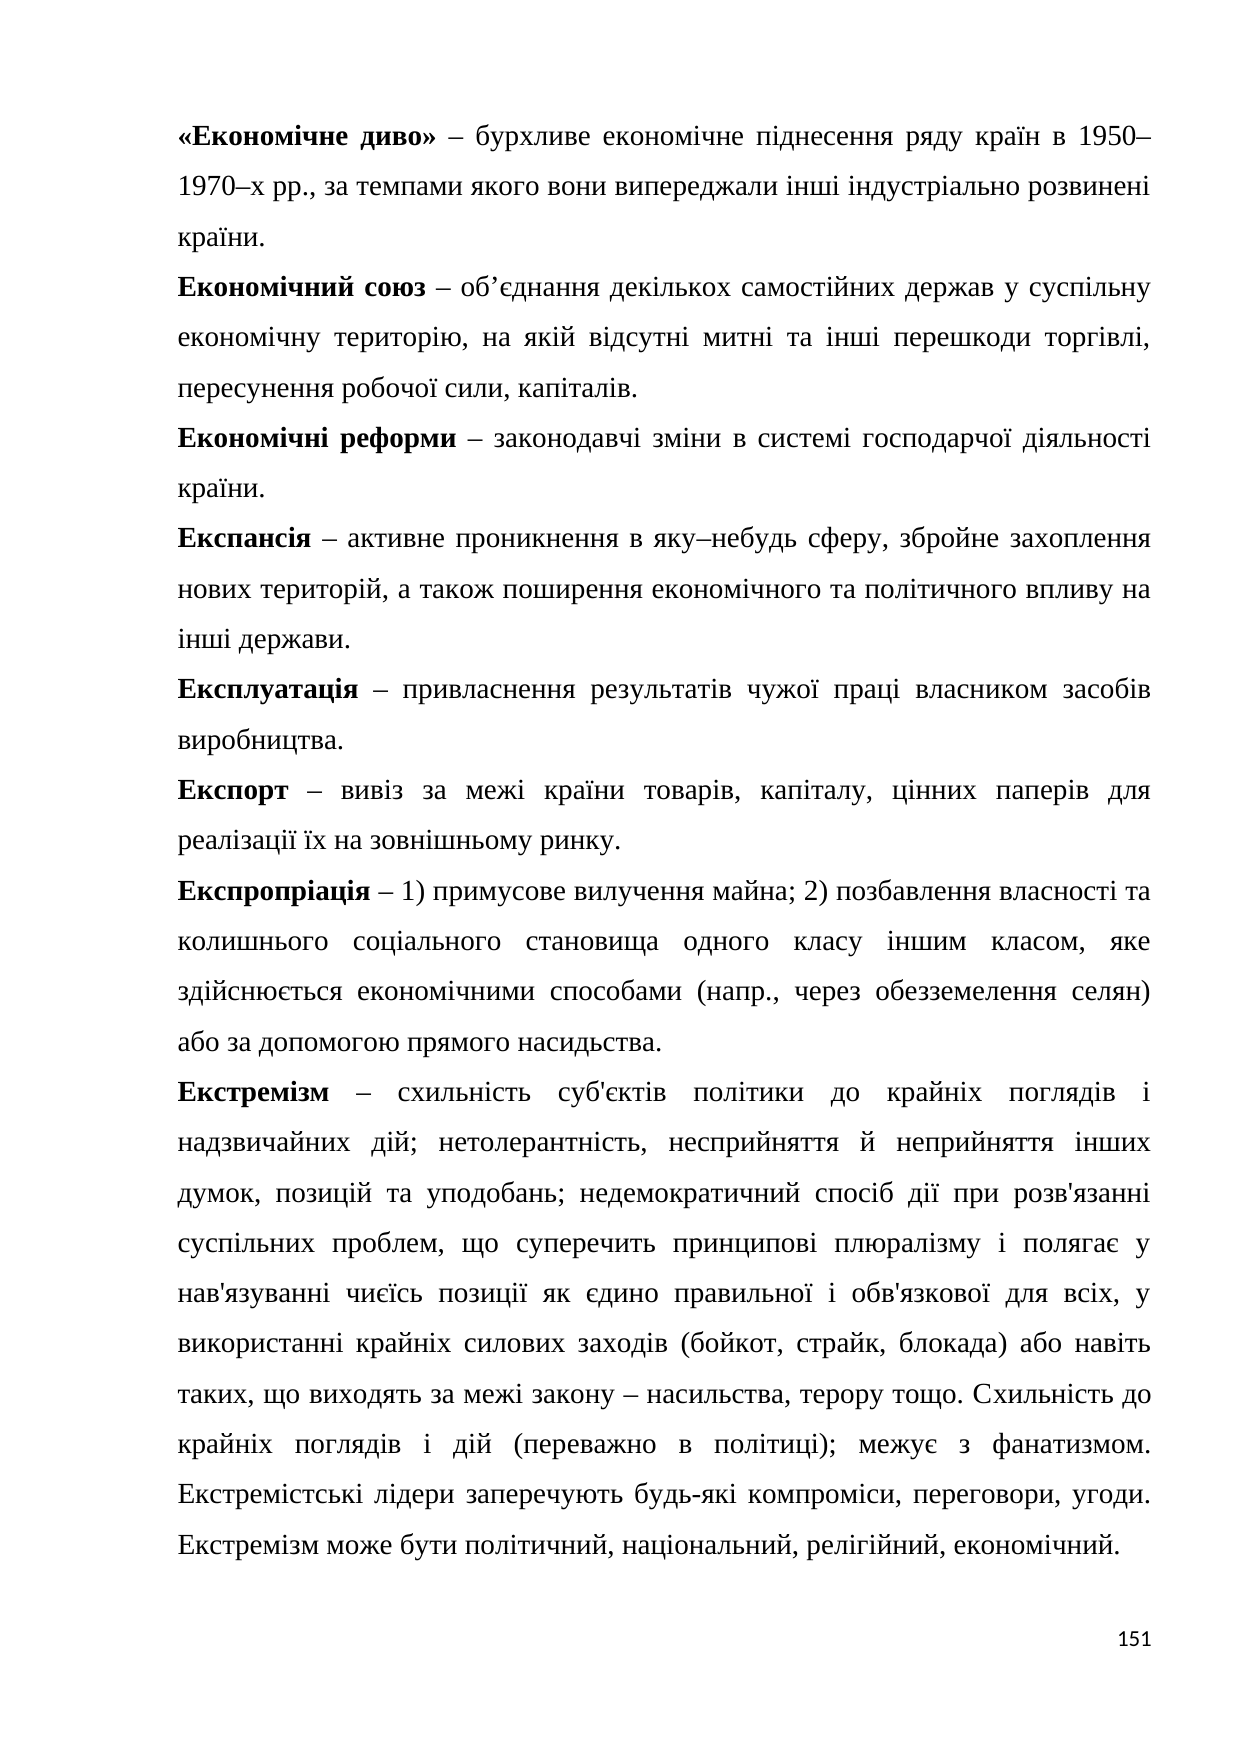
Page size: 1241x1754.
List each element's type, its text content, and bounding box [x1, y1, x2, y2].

text Екстремізм – схильність суб'єктів політики до крайніх поглядів і надзвичайних дій; нетолерантність, несприйняття й неприйняття інших думок, позицій та уподобань; недемократичний спосіб дії при розв'язанні суспільних проблем, що суперечить принципові плюралізму і полягає у нав'язуванні чиєїсь позиції як єдино правильної і обв'язкової для всіх, у використанні крайніх силових заходів (бойкот, страйк, блокада) або навіть таких, що виходять за межі закону – насильства, терору тощо. Схильність до крайніх поглядів і дій (переважно в політиці); межує з фанатизмом. Екстремістські лідери заперечують будь-які компроміси, переговори, угоди. Екстремізм може бути політичний, національний, релігійний, економічний. [177, 1074, 1152, 1560]
text Експорт – вивіз за межі країни товарів, капіталу, цінних паперів для реалізації їх на зовнішньому ринку. [177, 772, 1152, 856]
text Експропріація – 1) примусове вилучення майна; 2) позбавлення власності та колишнього соціального становища одного класу іншим класом, яке здійснюється економічними способами (напр., через обезземелення селян) або за допомогою прямого насидьства. [177, 873, 1152, 1057]
text Експансія – активне проникнення в яку–небудь сферу, збройне захоплення нових територій, а також поширення економічного та політичного впливу на інші держави. [177, 521, 1152, 655]
text Економічні реформи – законодавчі зміни в системі господарчої діяльності країни. [177, 420, 1152, 504]
text «Економічне диво» – бурхливе економічне піднесення ряду країн в 1950– 1970–х рр., за темпами якого вони випереджали інші індустріально розвинені країни. [177, 118, 1152, 252]
text Економічний союз – об’єднання декількох самостійних держав у суспільну економічну територію, на якій відсутні митні та інші перешкоди торгівлі, пересунення робочої сили, капіталів. [177, 269, 1152, 403]
text Експлуатація – привласнення результатів чужої праці власником засобів виробництва. [177, 672, 1152, 755]
